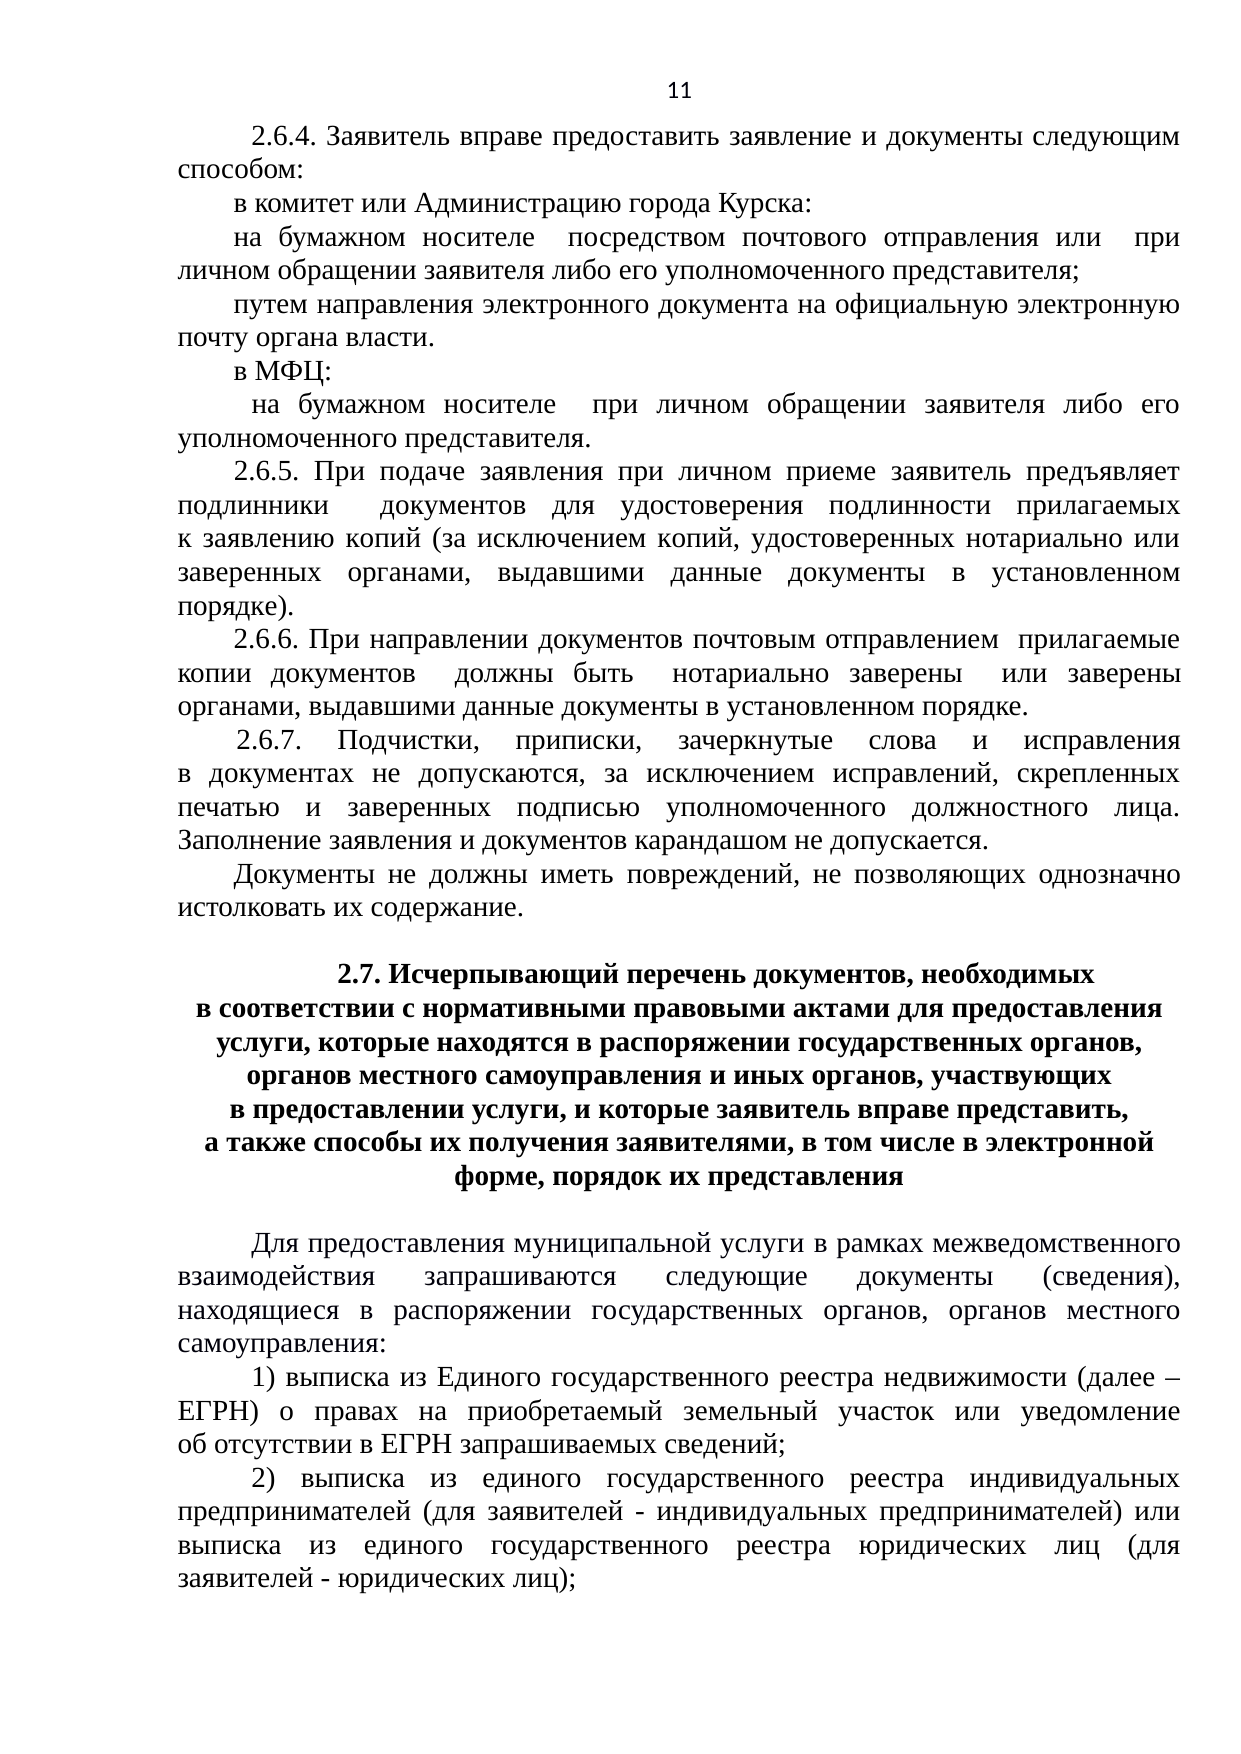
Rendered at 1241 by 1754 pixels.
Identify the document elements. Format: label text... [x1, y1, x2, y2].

text 2.6.4. Заявитель вправе предоставить заявление и документы следующим способом: [177, 118, 1181, 185]
text на бумажном носителе при личном обращении заявителя либо его уполномоченного представителя. [177, 386, 1181, 453]
text путем направления электронного документа на официальную электронную почту органа власти. [177, 286, 1181, 353]
text 2.6.7. Подчистки, приписки, зачеркнутые слова и исправления в документах не допускаются, за исключением исправлений, скрепленных печатью и заверенных подписью уполномоченного должностного лица. Заполнение заявления и документов карандашом не допускается. [177, 722, 1181, 856]
text 2.7. Исчерпывающий перечень документов, необходимых в соответствии с нормативными правовыми актами для предоставления услуги, которые находятся в распоряжении государственных органов, органов местного самоуправления и иных органов, участвующих в предоставлении услуги, и которые заявитель вправе представить, а также способы их получения заявителями, в том числе в электронной форме, порядок их представления [177, 957, 1181, 1191]
text Документы не должны иметь повреждений, не позволяющих однозначно истолковать их содержание. [177, 856, 1181, 923]
text 2.6.6. При направлении документов почтовым отправлением прилагаемые копии документов должны быть нотариально заверены или заверены органами, выдавшими данные документы в установленном порядке. [177, 621, 1181, 722]
text Для предоставления муниципальной услуги в рамках межведомственного взаимодействия запрашиваются следующие документы (сведения), находящиеся в распоряжении государственных органов, органов местного самоуправления: [177, 1225, 1181, 1359]
text на бумажном носителе посредством почтового отправления или при личном обращении заявителя либо его уполномоченного представителя; [177, 219, 1181, 286]
text в комитет или Администрацию города Курска: [177, 185, 1181, 219]
text 2) выписка из единого государственного реестра индивидуальных предпринимателей (для заявителей - индивидуальных предпринимателей) или выписка из единого государственного реестра юридических лиц (для заявителей - юридических лиц); [177, 1460, 1181, 1594]
text в МФЦ: [177, 353, 1181, 386]
text 2.6.5. При подаче заявления при личном приеме заявитель предъявляет подлинники документов для удостоверения подлинности прилагаемых к заявлению копий (за исключением копий, удостоверенных нотариально или заверенных органами, выдавшими данные документы в установленном порядке). [177, 453, 1181, 621]
text 1) выписка из Единого государственного реестра недвижимости (далее – ЕГРН) о правах на приобретаемый земельный участок или уведомление об отсутствии в ЕГРН запрашиваемых сведений; [177, 1359, 1181, 1460]
